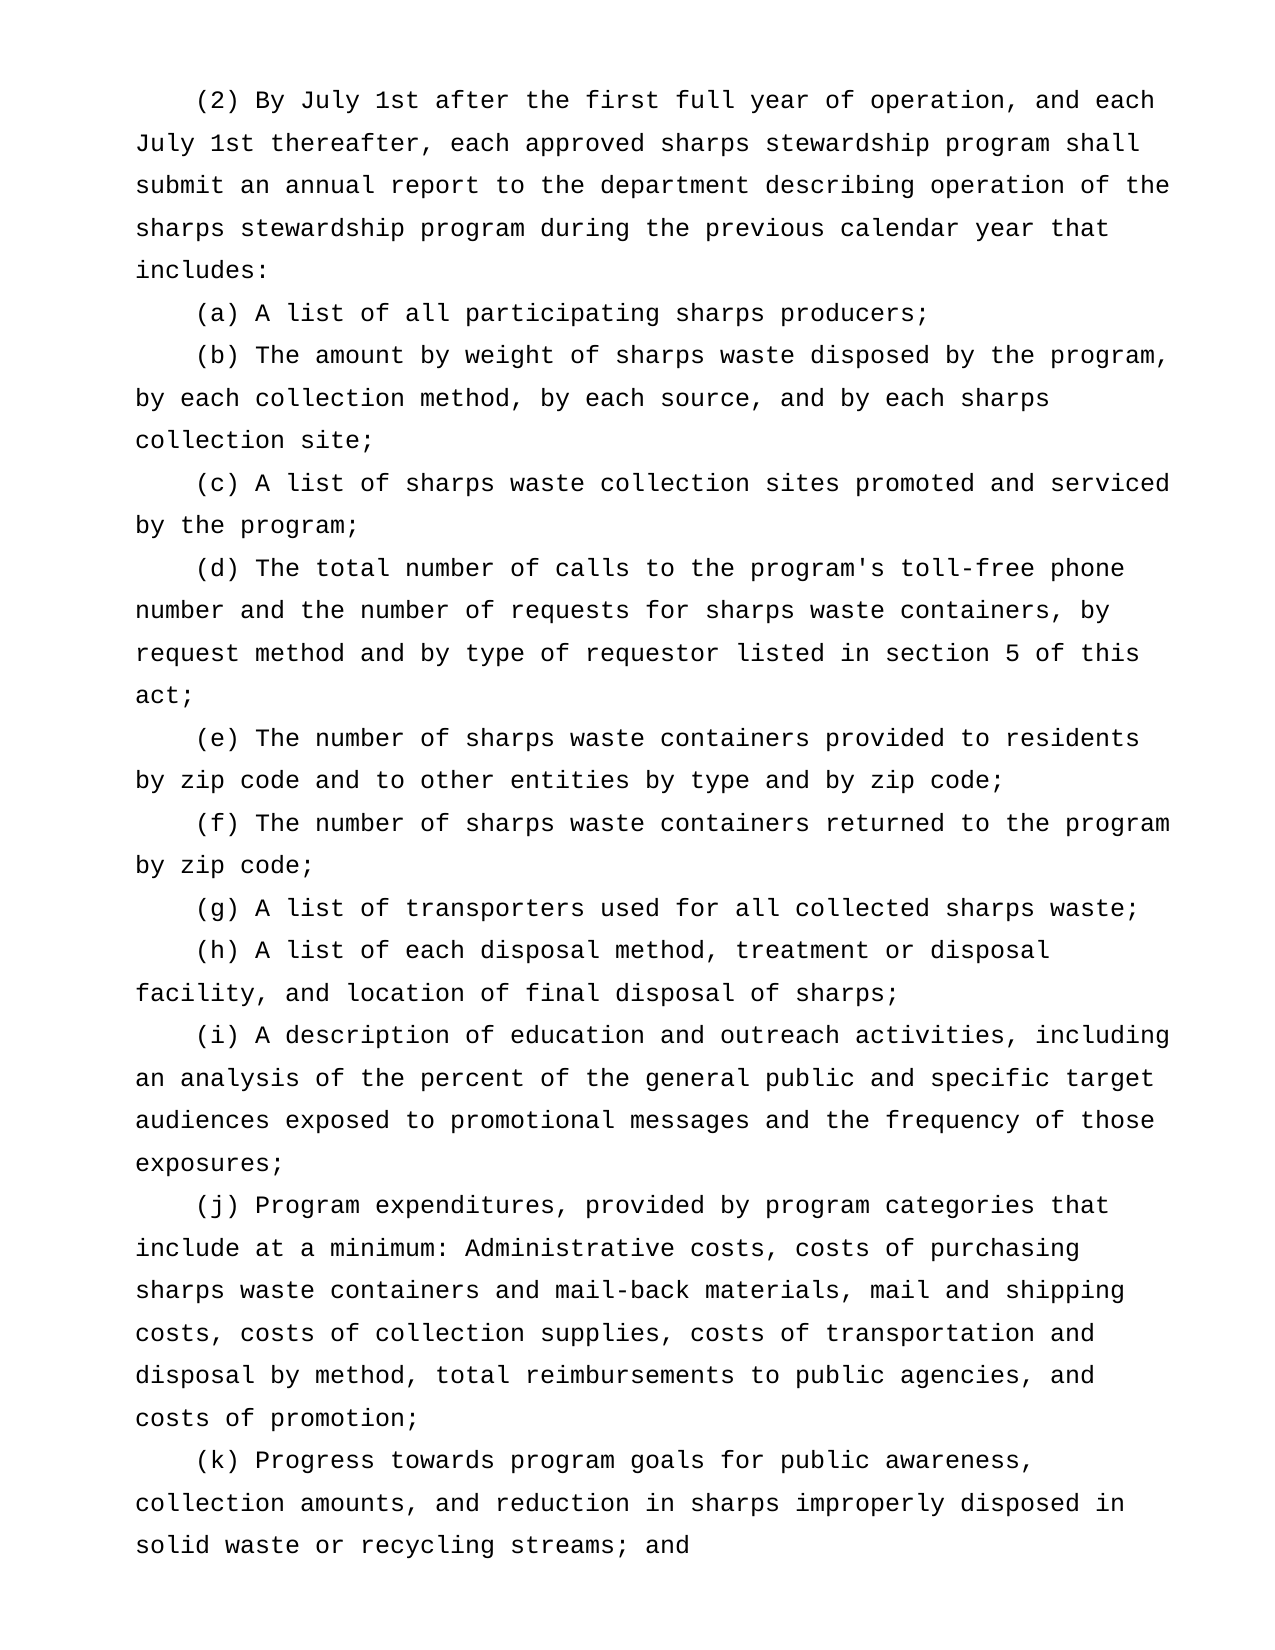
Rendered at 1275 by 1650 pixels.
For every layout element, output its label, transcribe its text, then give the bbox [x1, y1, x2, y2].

text (f) The number of sharps waste containers returned to the program by zip code; [135, 797, 1170, 882]
text (i) A description of education and outreach activities, including an analysis of the percent of the general public and specific target audiences exposed to promotional messages and the frequency of those exposures; [135, 1010, 1170, 1180]
text (h) A list of each disposal method, treatment or disposal facility, and location of final disposal of sharps; [135, 925, 1170, 1010]
text (a) A list of all participating sharps producers; [135, 287, 1170, 330]
text (k) Progress towards program goals for public awareness, collection amounts, and reduction in sharps improperly disposed in solid waste or recycling streams; and [135, 1435, 1170, 1562]
text (d) The total number of calls to the program's toll-free phone number and the number of requests for sharps waste containers, by request method and by type of requestor listed in section 5 of this act; [135, 542, 1170, 712]
text (g) A list of transporters used for all collected sharps waste; [135, 882, 1170, 925]
text (2) By July 1st after the first full year of operation, and each July 1st thereafter, each approved sharps stewardship program shall submit an annual report to the department describing operation of the sharps stewardship program during the previous calendar year that includes: [135, 75, 1170, 287]
text (j) Program expenditures, provided by program categories that include at a minimum: Administrative costs, costs of purchasing sharps waste containers and mail-back materials, mail and shipping costs, costs of collection supplies, costs of transportation and disposal by method, total reimbursements to public agencies, and costs of promotion; [135, 1180, 1170, 1435]
text (c) A list of sharps waste collection sites promoted and serviced by the program; [135, 457, 1170, 542]
text (e) The number of sharps waste containers provided to residents by zip code and to other entities by type and by zip code; [135, 712, 1170, 797]
text (b) The amount by weight of sharps waste disposed by the program, by each collection method, by each source, and by each sharps collection site; [135, 330, 1170, 457]
